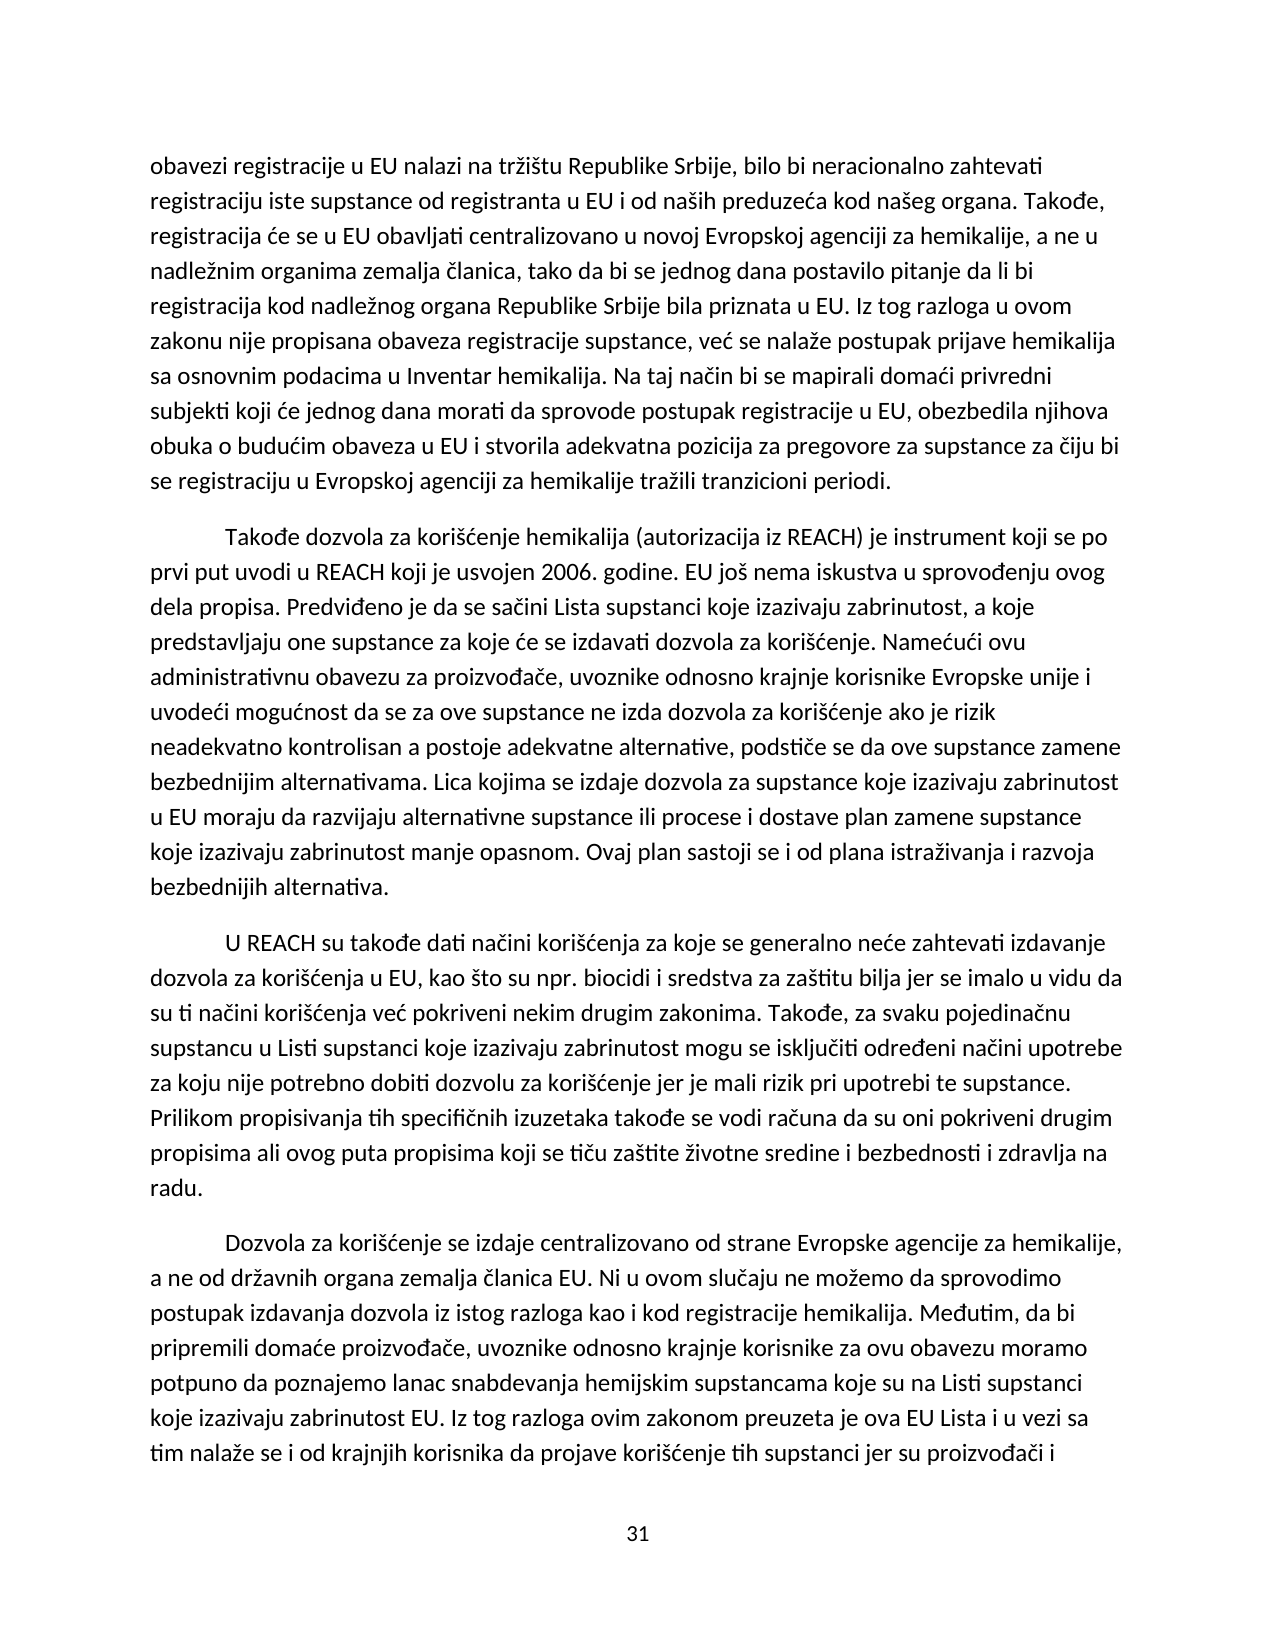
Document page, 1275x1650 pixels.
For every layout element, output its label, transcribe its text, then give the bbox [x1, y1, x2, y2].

text Takođe dozvola za korišćenje hemikalija (autorizacija iz REACH) je instrument koji se po prvi put uvodi u REACH koji je usvojen 2006. godine. EU još nema iskustva u sprovođenju ovog dela propisa. Predviđeno je da se sačini Lista supstanci koje izazivaju zabrinutost, a koje predstavljaju one supstance za koje će se izdavati dozvola za korišćenje. Namećući ovu administrativnu obavezu za proizvođače, uvoznike odnosno krajnje korisnike Evropske unije i uvodeći mogućnost da se za ove supstance ne izda dozvola za korišćenje ako je rizik neadekvatno kontrolisan a postoje adekvatne alternative, podstiče se da ove supstance zamene bezbednijim alternativama. Lica kojima se izdaje dozvola za supstance koje izazivaju zabrinutost u EU moraju da razvijaju alternativne supstance ili procese i dostave plan zamene supstance koje izazivaju zabrinutost manje opasnom. Ovaj plan sastoji se i od plana istraživanja i razvoja bezbednijih alternativa. [150, 521, 1125, 901]
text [150, 150, 1125, 496]
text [150, 1227, 1125, 1468]
text U REACH su takođe dati načini korišćenja za koje se generalno neće zahtevati izdavanje dozvola za korišćenja u EU, kao što su npr. biocidi i sredstva za zaštitu bilja jer se imalo u vidu da su ti načini korišćenja već pokriveni nekim drugim zakonima. Takođe, za svaku pojedinačnu supstancu u Listi supstanci koje izazivaju zabrinutost mogu se isključiti određeni načini upotrebe za koju nije potrebno dobiti dozvolu za korišćenje jer je mali rizik pri upotrebi te supstance. Prilikom propisivanja tih specifičnih izuzetaka takođe se vodi računa da su oni pokriveni drugim propisima ali ovog puta propisima koji se tiču zaštite životne sredine i bezbednosti i zdravlja na radu. [150, 927, 1125, 1202]
